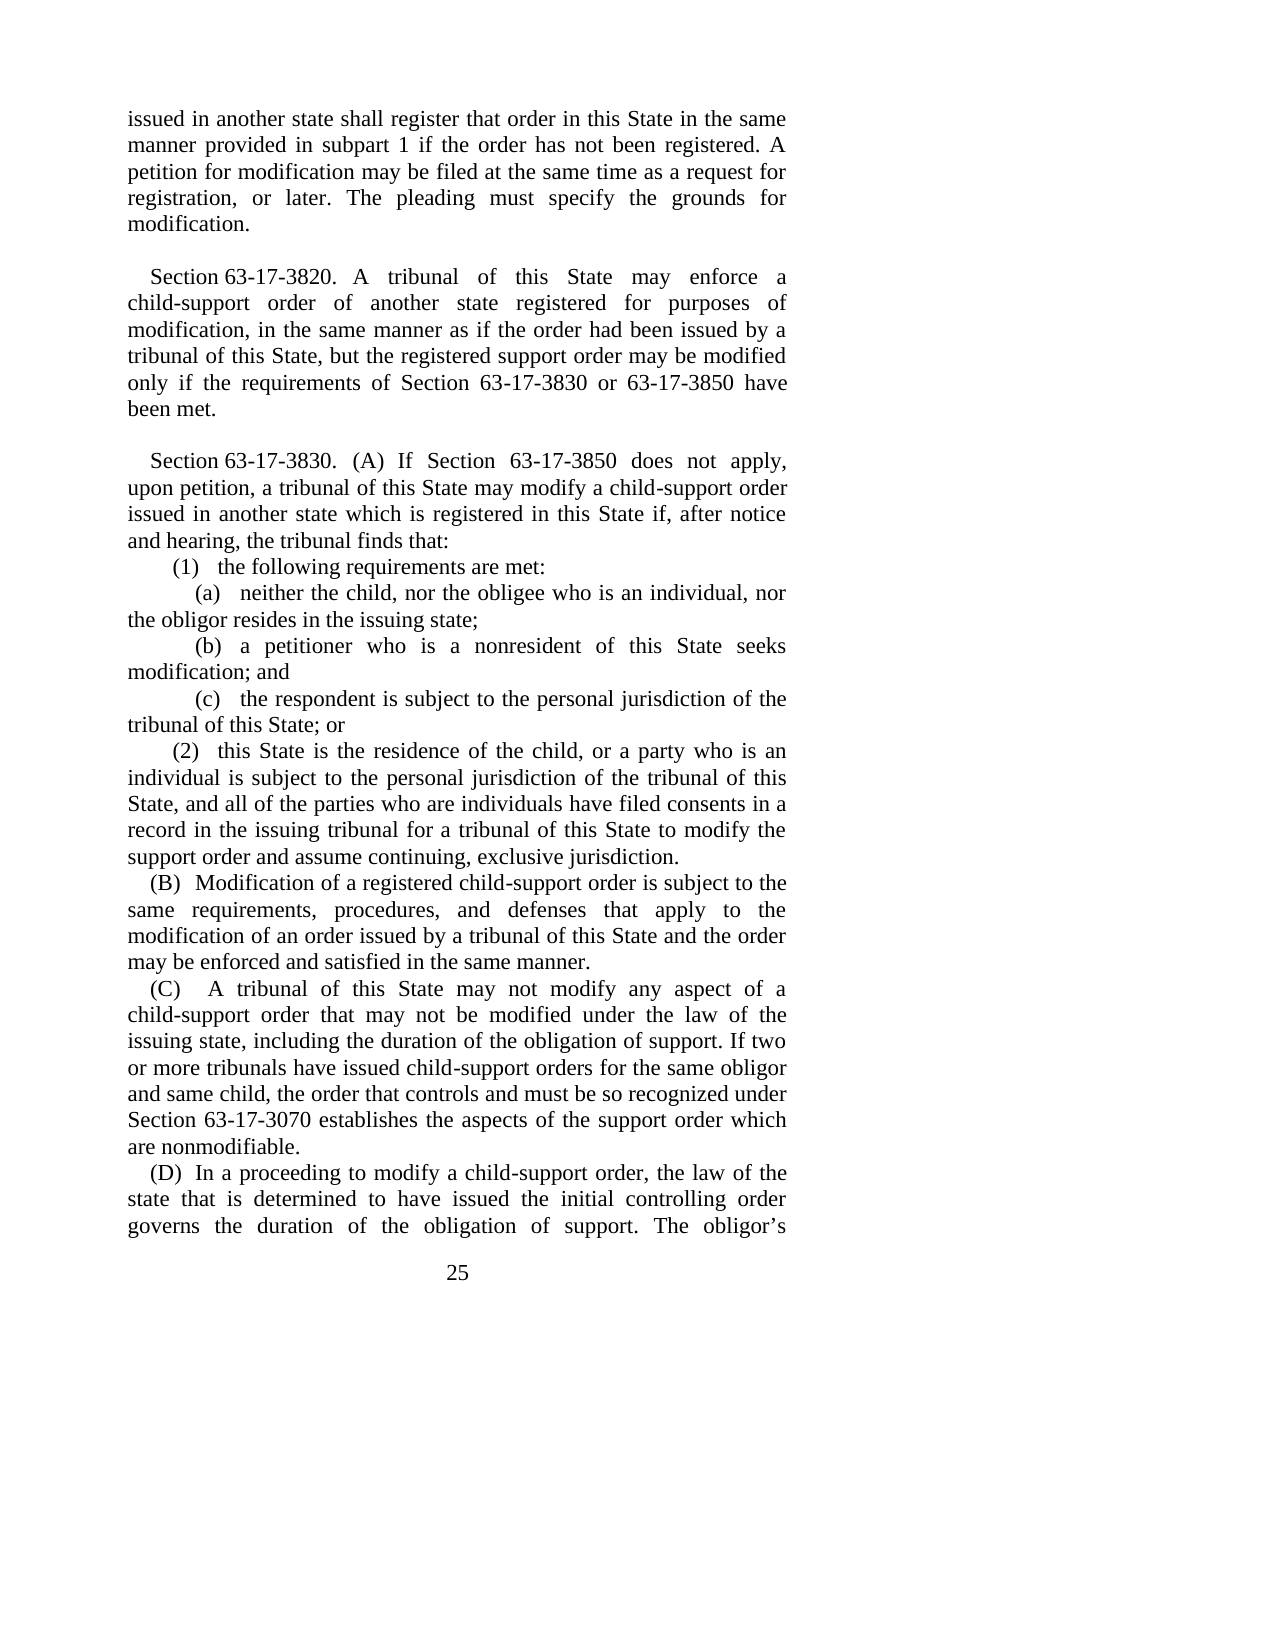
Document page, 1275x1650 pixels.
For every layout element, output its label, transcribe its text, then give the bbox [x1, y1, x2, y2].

text (c) the respondent is subject to the personal jurisdiction of the tribunal of this State; or [127, 685, 787, 737]
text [127, 105, 787, 237]
text (b) a petitioner who is a nonresident of this State seeks modification; and [127, 632, 787, 685]
text (a) neither the child, nor the obligee who is an individual, nor the obligor resides in the issuing state; [127, 579, 787, 632]
text (1) the following requirements are met: [127, 553, 787, 579]
text Section 63-17-3820. A tribunal of this State may enforce a child-support order of another state registered for purposes of modification, in the same manner as if the order had been issued by a tribunal of this State, but the registered support order may be modified only if the requirements of Section 63-17-3830 or 63-17-3850 have been met. [127, 263, 787, 421]
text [127, 1159, 787, 1238]
text Section 63-17-3830. (A) If Section 63-17-3850 does not apply, upon petition, a tribunal of this State may modify a child-support order issued in another state which is registered in this State if, after notice and hearing, the tribunal finds that: [127, 448, 787, 553]
text (2) this State is the residence of the child, or a party who is an individual is subject to the personal jurisdiction of the tribunal of this State, and all of the parties who are individuals have filed consents in a record in the issuing tribunal for a tribunal of this State to modify the support order and assume continuing, exclusive jurisdiction. [127, 737, 787, 869]
text (C) A tribunal of this State may not modify any aspect of a child-support order that may not be modified under the law of the issuing state, including the duration of the obligation of support. If two or more tribunals have issued child-support orders for the same obligor and same child, the order that controls and must be so recognized under Section 63-17-3070 establishes the aspects of the support order which are nonmodifiable. [127, 975, 787, 1159]
text (B) Modification of a registered child-support order is subject to the same requirements, procedures, and defenses that apply to the modification of an order issued by a tribunal of this State and the order may be enforced and satisfied in the same manner. [127, 869, 787, 975]
